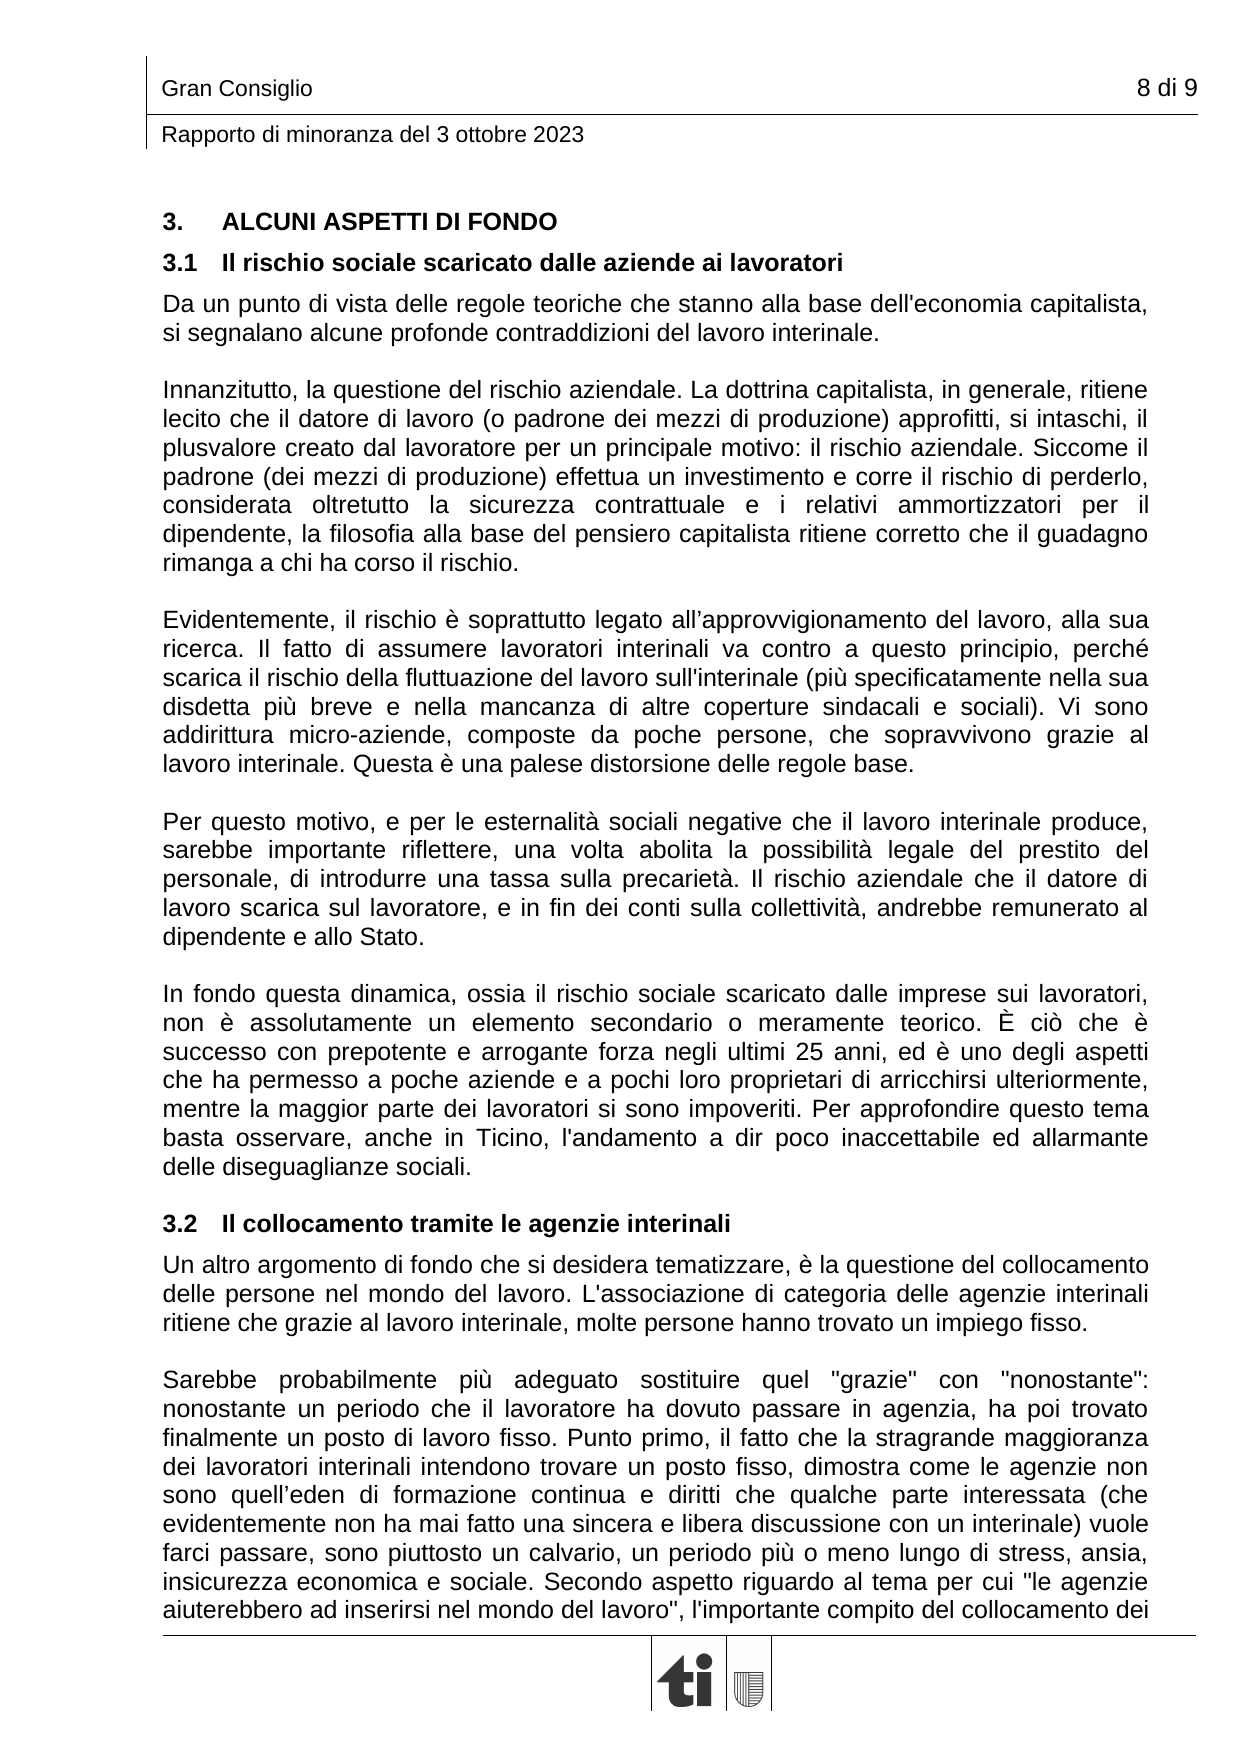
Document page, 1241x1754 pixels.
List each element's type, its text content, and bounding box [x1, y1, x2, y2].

text Evidentemente, il rischio è soprattutto legato all’approvvigionamento del lavoro, alla sua ricerca. Il fatto di assumere lavoratori interinali va contro a questo principio, perché scarica il rischio della fluttuazione del lavoro sull'interinale (più specificatamente nella sua disdetta più breve e nella mancanza di altre coperture sindacali e sociali). Vi sono addirittura micro-aziende, composte da poche persone, che sopravvivono grazie al lavoro interinale. Questa è una palese distorsione delle regole base. [162, 606, 1151, 778]
text Per questo motivo, e per le esternalità sociali negative che il lavoro interinale produce, sarebbe importante riflettere, una volta abolita la possibilità legale del prestito del personale, di introdurre una tassa sulla precarietà. Il rischio aziendale che il datore di lavoro scarica sul lavoratore, e in fin dei conti sulla collettività, andrebbe remunerato al dipendente e allo Stato. [162, 807, 1151, 951]
text Da un punto di vista delle regole teoriche che stanno alla base dell'economia capitalista, si segnalano alcune profonde contraddizioni del lavoro interinale. [162, 289, 1151, 347]
subtitle 3.2 Il collocamento tramite le agenzie interinali [162, 1209, 1151, 1238]
text Un altro argomento di fondo che si desidera tematizzare, è la questione del collocamento delle persone nel mondo del lavoro. L'associazione di categoria delle agenzie interinali ritiene che grazie al lavoro interinale, molte persone hanno trovato un impiego fisso. [162, 1251, 1151, 1337]
picture [655, 1636, 725, 1707]
text Innanzitutto, la questione del rischio aziendale. La dottrina capitalista, in generale, ritiene lecito che il datore di lavoro (o padrone dei mezzi di produzione) approfitti, si intaschi, il plusvalore creato dal lavoratore per un principale motivo: il rischio aziendale. Siccome il padrone (dei mezzi di produzione) effettua un investimento e corre il rischio di perderlo, considerata oltretutto la sicurezza contrattuale e i relativi ammortizzatori per il dipendente, la filosofia alla base del pensiero capitalista ritiene corretto che il guadagno rimanga a chi ha corso il rischio. [162, 376, 1151, 577]
text In fondo questa dinamica, ossia il rischio sociale scaricato dalle imprese sui lavoratori, non è assolutamente un elemento secondario o meramente teorico. È ciò che è successo con prepotente e arrogante forza negli ultimi 25 anni, ed è uno degli aspetti che ha permesso a poche aziende e a pochi loro proprietari di arricchirsi ulteriormente, mentre la maggior parte dei lavoratori si sono impoveriti. Per approfondire questo tema basta osservare, anche in Ticino, l'andamento a dir poco inaccettabile ed allarmante delle diseguaglianze sociali. [162, 979, 1151, 1181]
picture [728, 1636, 770, 1707]
subtitle ALCUNI ASPETTI DI FONDO [162, 207, 1151, 236]
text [162, 1366, 1151, 1624]
subtitle 3.1 Il rischio sociale scaricato dalle aziende ai lavoratori [162, 248, 1151, 277]
